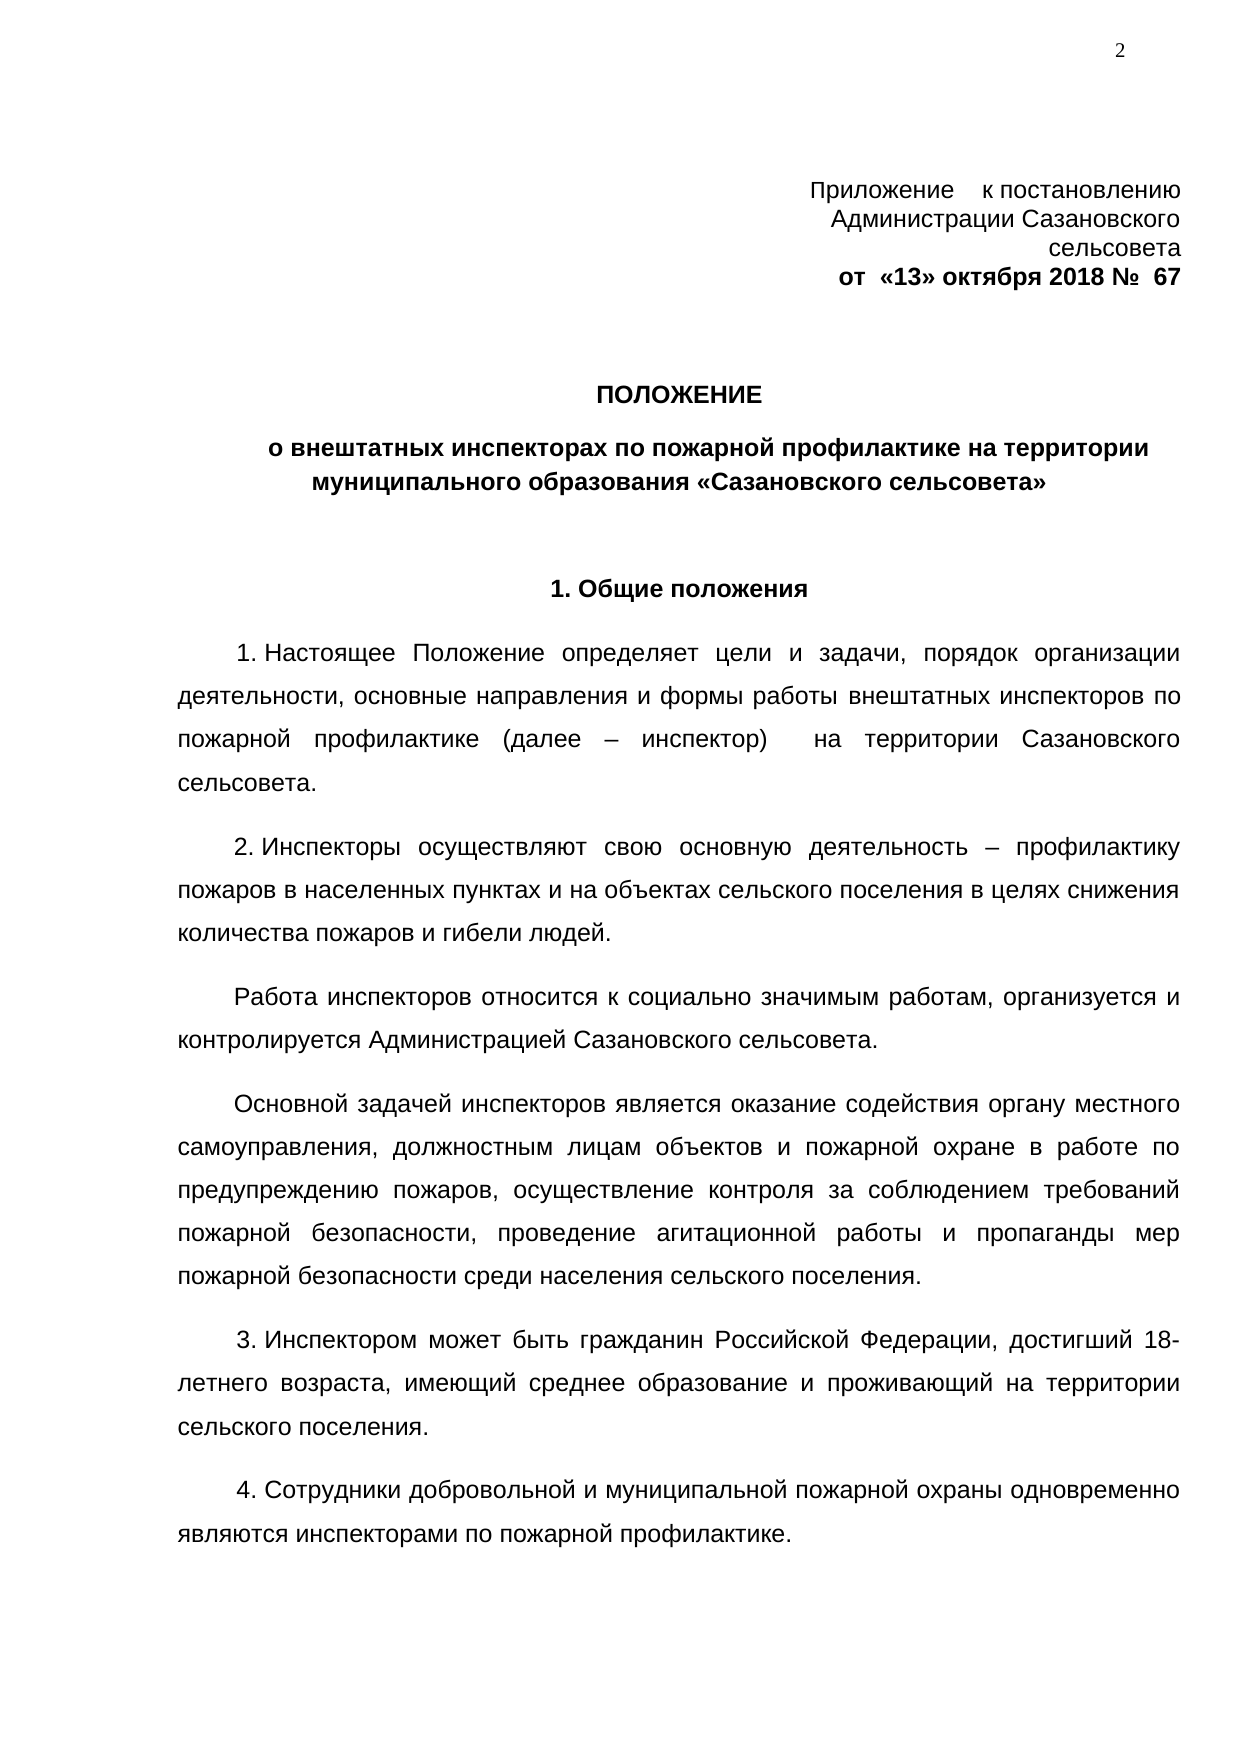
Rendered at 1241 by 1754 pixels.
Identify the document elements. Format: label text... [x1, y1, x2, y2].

text от «13» октября 2018 № 67 [177, 262, 1181, 291]
text 3. Инспектором может быть гражданин Российской Федерации, достигший 18-летнего возраста, имеющий среднее образование и проживающий на территории сельского поселения. [177, 1325, 1181, 1440]
text 2. Инспекторы осуществляют свою основную деятельность – профилактику пожаров в населенных пунктах и на объектах сельского поселения в целях снижения количества пожаров и гибели людей. [177, 831, 1181, 946]
text Приложение к постановлению [177, 174, 1181, 204]
text Основной задачей инспекторов является оказание содействия органу местного самоуправления, должностным лицам объектов и пожарной охране в работе по предупреждению пожаров, осуществление контроля за соблюдением требований пожарной безопасности, проведение агитационной работы и пропаганды мер пожарной безопасности среди населения сельского поселения. [177, 1089, 1181, 1290]
text о внештатных инспекторах по пожарной профилактике на территории муниципального образования «Сазановского сельсовета» [177, 433, 1181, 495]
text 1. Общие положения [177, 574, 1181, 603]
text Администрации Сазановского сельсовета [177, 204, 1181, 262]
text 1. Настоящее Положение определяет цели и задачи, порядок организации деятельности, основные направления и формы работы внештатных инспекторов по пожарной профилактике (далее – инспектор) на территории Сазановского сельсовета. [177, 638, 1181, 796]
text Работа инспекторов относится к социально значимым работам, организуется и контролируется Администрацией Сазановского сельсовета. [177, 982, 1181, 1053]
text 4. Сотрудники добровольной и муниципальной пожарной охраны одновременно являются инспекторами по пожарной профилактике. [177, 1475, 1181, 1547]
text ПОЛОЖЕНИЕ [177, 379, 1181, 408]
